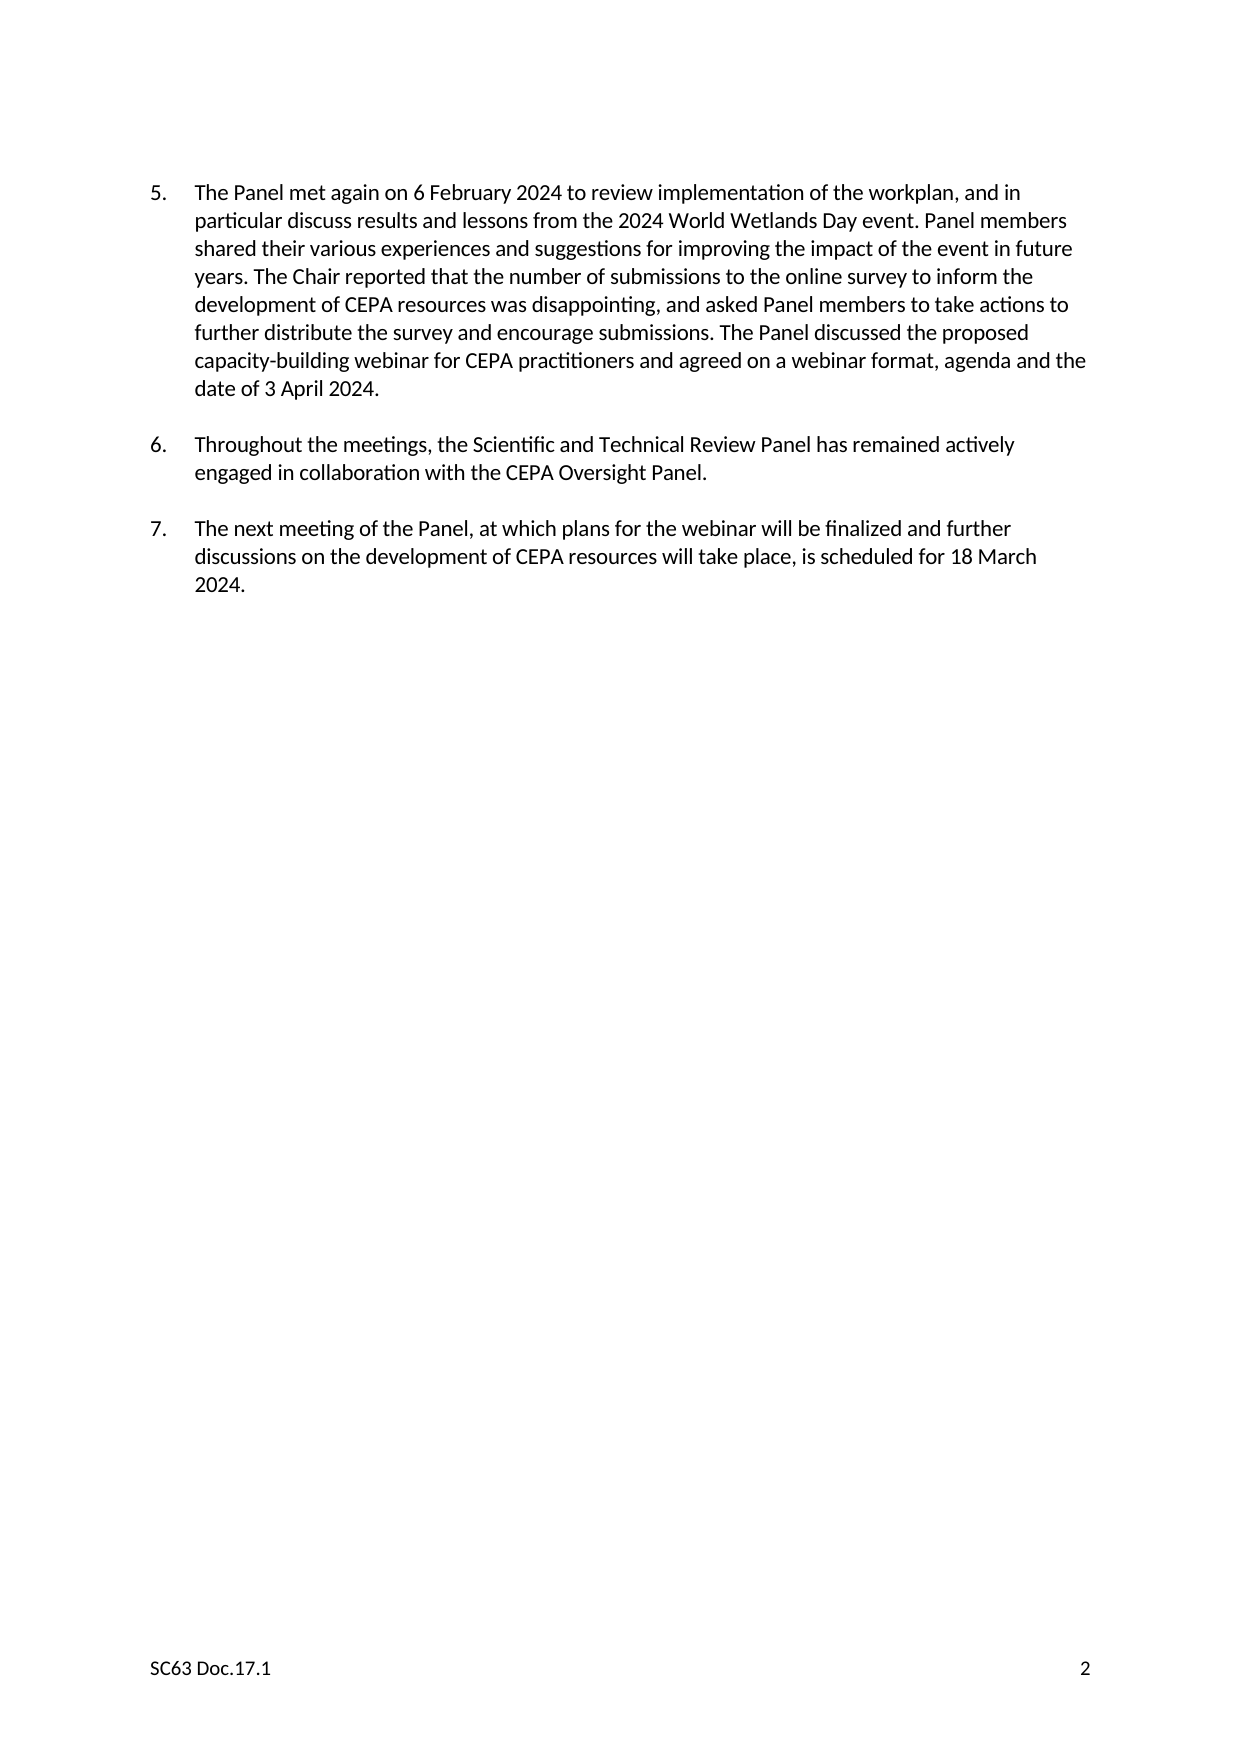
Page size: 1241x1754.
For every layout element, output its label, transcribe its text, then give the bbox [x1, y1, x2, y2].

text 5. The Panel met again on 6 February 2024 to review implementation of the workplan, and in particular discuss results and lessons from the 2024 World Wetlands Day event. Panel members shared their various experiences and suggestions for improving the impact of the event in future years. The Chair reported that the number of submissions to the online survey to inform the development of CEPA resources was disappointing, and asked Panel members to take actions to further distribute the survey and encourage submissions. The Panel discussed the proposed capacity-building webinar for CEPA practitioners and agreed on a webinar format, agenda and the date of 3 April 2024. [150, 178, 1090, 402]
text 7. The next meeting of the Panel, at which plans for the webinar will be finalized and further discussions on the development of CEPA resources will take place, is scheduled for 18 March 2024. [150, 514, 1090, 598]
text 6. Throughout the meetings, the Scientific and Technical Review Panel has remained actively engaged in collaboration with the CEPA Oversight Panel. [150, 430, 1090, 486]
